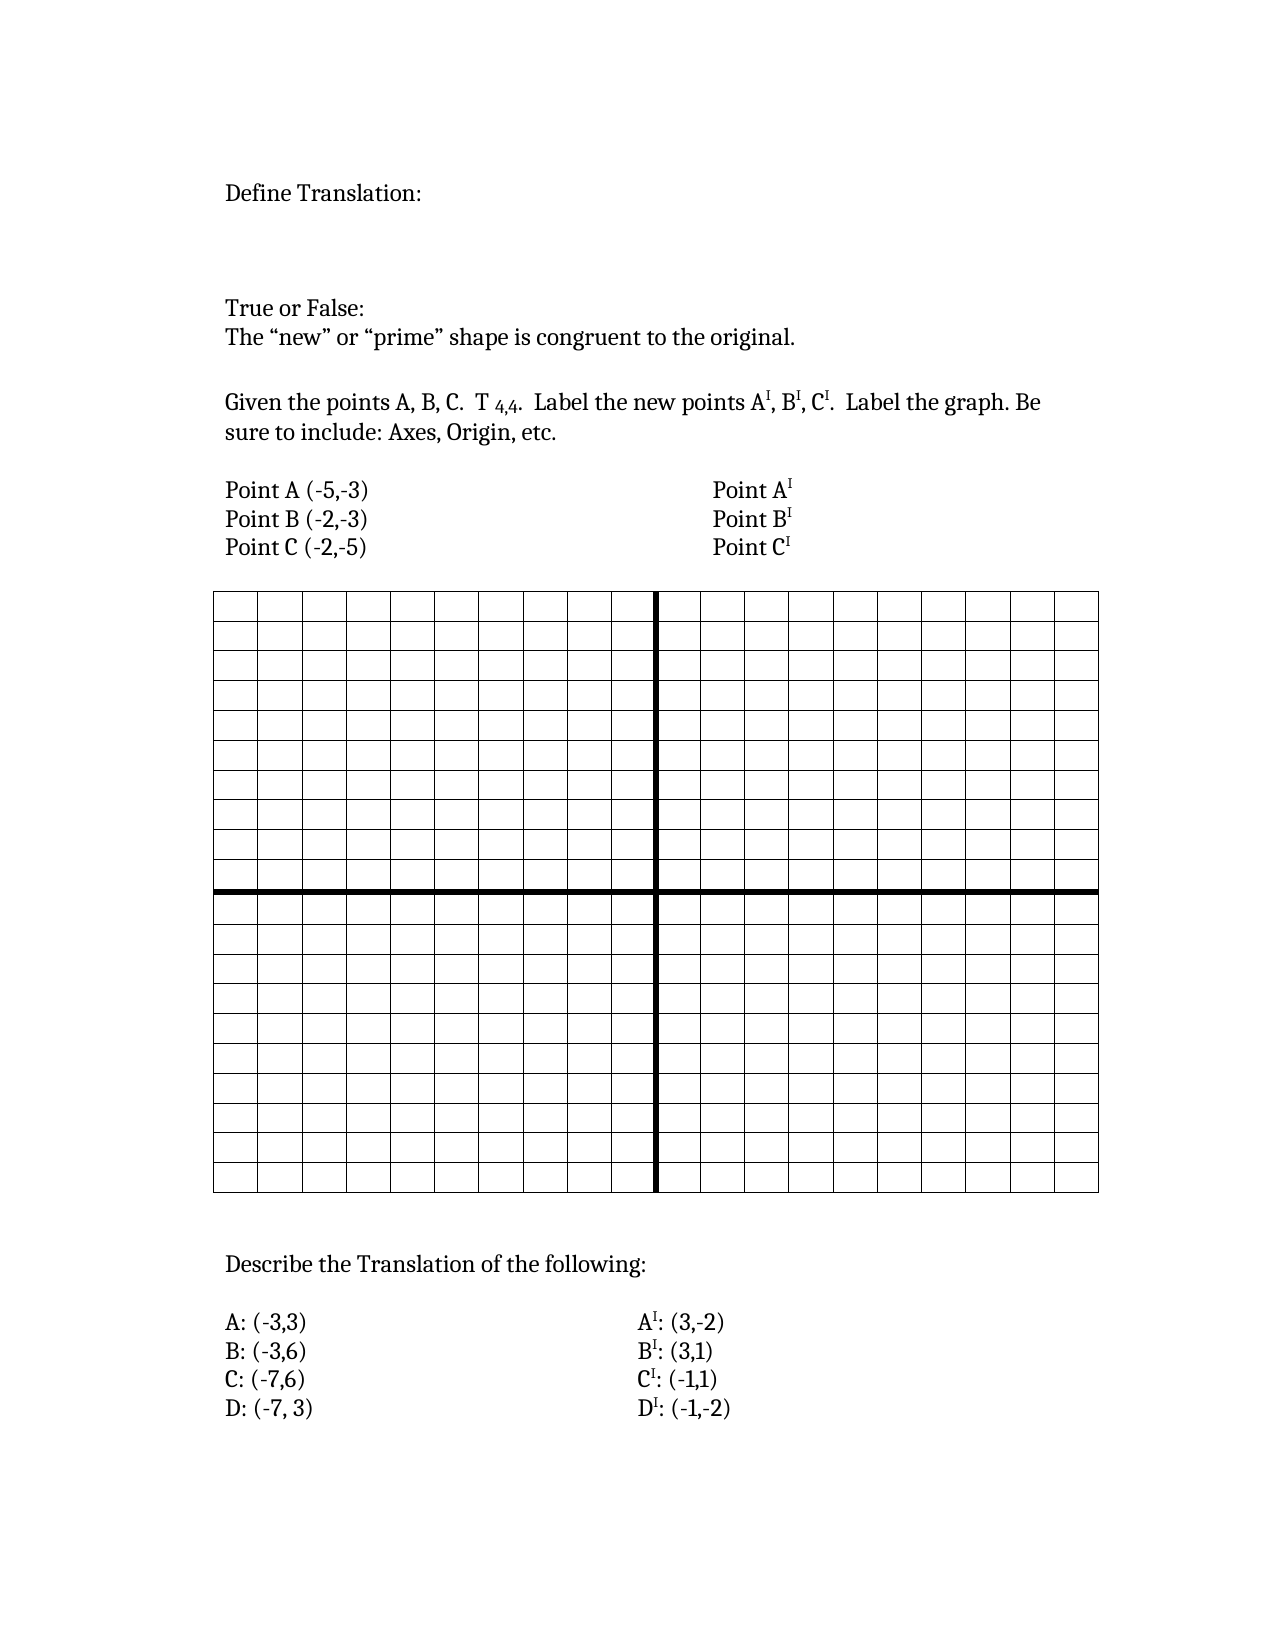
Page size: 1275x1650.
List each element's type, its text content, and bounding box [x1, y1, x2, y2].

table_cell [347, 622, 390, 650]
table_cell [258, 800, 302, 829]
table_cell [701, 800, 744, 829]
table_cell [789, 800, 833, 829]
table_cell [214, 1133, 257, 1162]
table_cell [922, 1044, 965, 1073]
table_cell [701, 1074, 744, 1102]
table_cell [659, 681, 700, 710]
table_cell [745, 1014, 788, 1043]
table_cell [391, 925, 434, 953]
table_cell [568, 651, 611, 680]
table_cell [834, 741, 877, 769]
table_cell [303, 925, 346, 953]
table_cell [878, 741, 921, 769]
table_cell [435, 1014, 478, 1043]
table_cell [659, 1104, 700, 1132]
table_cell [659, 860, 700, 889]
table_cell [303, 1074, 346, 1102]
table_cell [258, 1163, 302, 1192]
table_cell [659, 984, 700, 1013]
table_cell [568, 771, 611, 799]
table_cell [612, 955, 653, 983]
table_cell [568, 1104, 611, 1132]
table_cell [966, 1104, 1010, 1132]
table_cell [701, 1133, 744, 1162]
table_cell [479, 830, 523, 859]
table_cell [1055, 651, 1098, 680]
table_cell [435, 800, 478, 829]
table_cell [435, 681, 478, 710]
table_cell [789, 984, 833, 1013]
table_cell [922, 800, 965, 829]
table_cell [1011, 651, 1054, 680]
table_cell [258, 711, 302, 740]
table_cell [524, 1014, 567, 1043]
table_cell [1011, 681, 1054, 710]
table_cell [258, 771, 302, 799]
table_cell [347, 1074, 390, 1102]
table_cell [1055, 1133, 1098, 1162]
table_cell [258, 830, 302, 859]
table_cell [1011, 1104, 1054, 1132]
table_header [479, 592, 523, 621]
table_cell [659, 955, 700, 983]
table_cell [347, 771, 390, 799]
text Point B (-2,-3) Point BI [225, 504, 1087, 533]
table_cell [834, 1163, 877, 1192]
table_cell [568, 984, 611, 1013]
table_header [966, 592, 1010, 621]
table_cell [1011, 955, 1054, 983]
table_cell [347, 895, 390, 924]
table_cell [922, 622, 965, 650]
table_cell [659, 651, 700, 680]
table_cell [303, 800, 346, 829]
table_cell [1055, 1104, 1098, 1132]
table_cell [435, 955, 478, 983]
text True or False: [225, 294, 1087, 322]
table_cell [745, 955, 788, 983]
table_header [789, 592, 833, 621]
table_cell [524, 830, 567, 859]
table_cell [701, 925, 744, 953]
table_cell [1055, 1044, 1098, 1073]
table_cell [391, 681, 434, 710]
text C: (-7,6) CI: (-1,1) [225, 1365, 1087, 1394]
table_cell [612, 741, 653, 769]
table_cell [347, 1104, 390, 1132]
text Describe the Translation of the following: [225, 1250, 1087, 1279]
table_cell [1011, 1014, 1054, 1043]
table_cell [922, 860, 965, 889]
table_cell [612, 860, 653, 889]
table_cell [834, 925, 877, 953]
text D: (-7, 3) DI: (-1,-2) [225, 1394, 1087, 1423]
table_cell [612, 1044, 653, 1073]
table_cell [789, 622, 833, 650]
table_cell [834, 681, 877, 710]
table_cell [922, 771, 965, 799]
table_cell [303, 860, 346, 889]
table_cell [745, 830, 788, 859]
table_cell [922, 830, 965, 859]
table_cell [1011, 1133, 1054, 1162]
table_cell [659, 741, 700, 769]
table_cell [701, 651, 744, 680]
table_cell [479, 1074, 523, 1102]
table_cell [258, 1133, 302, 1162]
table_cell [347, 984, 390, 1013]
table_cell [834, 860, 877, 889]
table_cell [878, 1014, 921, 1043]
table_cell [303, 895, 346, 924]
table_cell [258, 925, 302, 953]
table_cell [258, 651, 302, 680]
table_cell [258, 895, 302, 924]
table_cell [659, 800, 700, 829]
table_cell [966, 711, 1010, 740]
table_cell [524, 741, 567, 769]
table_cell [701, 955, 744, 983]
table_cell [1011, 622, 1054, 650]
table_cell [214, 925, 257, 953]
table_cell [878, 800, 921, 829]
table_cell [922, 895, 965, 924]
table_cell [303, 1044, 346, 1073]
table_cell [1055, 984, 1098, 1013]
table_cell [479, 1133, 523, 1162]
table_cell [214, 1074, 257, 1102]
table_cell [524, 925, 567, 953]
table_header [878, 592, 921, 621]
table_cell [524, 1074, 567, 1102]
table_cell [922, 984, 965, 1013]
table_cell [568, 830, 611, 859]
table_cell [347, 1133, 390, 1162]
table_cell [303, 984, 346, 1013]
table_cell [1011, 800, 1054, 829]
table_cell [745, 925, 788, 953]
table_cell [789, 1044, 833, 1073]
table_cell [878, 955, 921, 983]
table_cell [612, 984, 653, 1013]
table_cell [258, 741, 302, 769]
table_cell [659, 622, 700, 650]
table_cell [922, 741, 965, 769]
table_cell [878, 681, 921, 710]
table_cell [701, 860, 744, 889]
table_cell [789, 925, 833, 953]
table_cell [524, 681, 567, 710]
table_cell [701, 1014, 744, 1043]
table_cell [922, 681, 965, 710]
table_cell [347, 830, 390, 859]
table_cell [524, 622, 567, 650]
table_cell [568, 711, 611, 740]
table_cell [435, 1074, 478, 1102]
table_cell [701, 681, 744, 710]
table_cell [214, 771, 257, 799]
table_cell [347, 651, 390, 680]
table_cell [258, 860, 302, 889]
table_cell [789, 955, 833, 983]
table_cell [789, 1133, 833, 1162]
text Point A (-5,-3) Point AI [225, 476, 1087, 504]
table_cell [701, 771, 744, 799]
table_cell [568, 681, 611, 710]
table_cell [1011, 984, 1054, 1013]
table_cell [1011, 830, 1054, 859]
table_cell [878, 984, 921, 1013]
table_cell [834, 895, 877, 924]
table_cell [214, 830, 257, 859]
table_cell [524, 955, 567, 983]
text Define Translation: [225, 179, 1087, 207]
table_cell [966, 955, 1010, 983]
text Given the points A, B, C. T 4,4. Label the new points AI, BI, CI. Label the graph. Be sure to include: Axes, Origin, etc. [225, 380, 1087, 447]
table_cell [1055, 925, 1098, 953]
table_cell [258, 1104, 302, 1132]
table_cell [347, 741, 390, 769]
table_cell [659, 830, 700, 859]
table_cell [745, 984, 788, 1013]
table_cell [745, 711, 788, 740]
table_cell [878, 1133, 921, 1162]
table_cell [1055, 681, 1098, 710]
table_header [435, 592, 478, 621]
table_cell [568, 860, 611, 889]
table_cell [834, 1133, 877, 1162]
table_cell [922, 651, 965, 680]
table_cell [789, 651, 833, 680]
table_cell [659, 1014, 700, 1043]
table_cell [391, 984, 434, 1013]
table_cell [479, 741, 523, 769]
table_cell [745, 741, 788, 769]
table_cell [1055, 771, 1098, 799]
table_cell [391, 955, 434, 983]
table_cell [701, 1104, 744, 1132]
table_cell [479, 651, 523, 680]
table_header [659, 592, 700, 621]
table_cell [834, 1044, 877, 1073]
table_cell [347, 800, 390, 829]
text B: (-3,6) BI: (3,1) [225, 1337, 1087, 1365]
table_cell [701, 895, 744, 924]
table_cell [612, 800, 653, 829]
table_cell [745, 1044, 788, 1073]
table_cell [1055, 741, 1098, 769]
table_cell [303, 741, 346, 769]
table_cell [966, 741, 1010, 769]
table_cell [745, 622, 788, 650]
table_cell [966, 1074, 1010, 1102]
text Point C (-2,-5) Point CI [225, 533, 1087, 562]
table_cell [347, 1044, 390, 1073]
table_cell [1055, 955, 1098, 983]
table_cell [524, 771, 567, 799]
table_cell [659, 1133, 700, 1162]
table_cell [479, 1014, 523, 1043]
table_cell [479, 800, 523, 829]
table_cell [834, 800, 877, 829]
table_cell [479, 771, 523, 799]
table_cell [435, 622, 478, 650]
table_cell [834, 1104, 877, 1132]
table_cell [258, 1014, 302, 1043]
table_cell [303, 711, 346, 740]
table_cell [347, 955, 390, 983]
table_header [1055, 592, 1098, 621]
table_header [1011, 592, 1054, 621]
table_cell [966, 681, 1010, 710]
table_cell [391, 651, 434, 680]
table_header [303, 592, 346, 621]
table_cell [435, 771, 478, 799]
table_header [258, 592, 302, 621]
table_cell [435, 925, 478, 953]
table_cell [659, 925, 700, 953]
table_cell [214, 1014, 257, 1043]
table_cell [391, 1044, 434, 1073]
table_cell [479, 681, 523, 710]
table_cell [479, 711, 523, 740]
table_cell [524, 860, 567, 889]
table_cell [789, 681, 833, 710]
table_header [347, 592, 390, 621]
table_cell [834, 622, 877, 650]
table_cell [878, 925, 921, 953]
table_cell [789, 711, 833, 740]
table_cell [479, 1163, 523, 1192]
table_cell [789, 895, 833, 924]
table_cell [1011, 741, 1054, 769]
table_cell [524, 800, 567, 829]
table_cell [303, 1133, 346, 1162]
table_cell [922, 1014, 965, 1043]
table_cell [834, 1074, 877, 1102]
table_cell [659, 895, 700, 924]
table_cell [568, 1163, 611, 1192]
table_cell [612, 1163, 653, 1192]
table_cell [258, 1074, 302, 1102]
table_cell [214, 1044, 257, 1073]
table_cell [214, 741, 257, 769]
table_cell [659, 771, 700, 799]
table_cell [435, 1163, 478, 1192]
table_cell [568, 741, 611, 769]
table_cell [789, 771, 833, 799]
table_cell [966, 651, 1010, 680]
table_cell [878, 1074, 921, 1102]
table_cell [1011, 711, 1054, 740]
table_cell [391, 741, 434, 769]
table_cell [524, 1044, 567, 1073]
table_cell [214, 860, 257, 889]
table_cell [391, 1014, 434, 1043]
table_cell [878, 651, 921, 680]
table_cell [214, 895, 257, 924]
table_cell [435, 895, 478, 924]
table_cell [922, 925, 965, 953]
table_header [391, 592, 434, 621]
table_cell [922, 711, 965, 740]
table_cell [612, 1104, 653, 1132]
table_cell [922, 1133, 965, 1162]
table_cell [568, 925, 611, 953]
table_cell [922, 1163, 965, 1192]
table_cell [303, 622, 346, 650]
table_cell [568, 895, 611, 924]
table_cell [214, 711, 257, 740]
table_cell [966, 1133, 1010, 1162]
table_cell [568, 1133, 611, 1162]
table_cell [922, 1104, 965, 1132]
table_cell [303, 1014, 346, 1043]
table_cell [479, 860, 523, 889]
table_cell [966, 1044, 1010, 1073]
table_cell [303, 1104, 346, 1132]
table_header [701, 592, 744, 621]
table_cell [878, 771, 921, 799]
table_cell [612, 651, 653, 680]
table_cell [1055, 895, 1098, 924]
table_cell [612, 925, 653, 953]
table_cell [659, 711, 700, 740]
table_cell [1011, 771, 1054, 799]
table_cell [303, 681, 346, 710]
table_cell [347, 860, 390, 889]
table_cell [789, 1074, 833, 1102]
table_cell [391, 860, 434, 889]
table_cell [524, 984, 567, 1013]
table_cell [568, 622, 611, 650]
table_cell [303, 1163, 346, 1192]
table_cell [878, 830, 921, 859]
table_cell [966, 925, 1010, 953]
table_cell [1011, 1044, 1054, 1073]
text A: (-3,3) AI: (3,-2) [225, 1308, 1087, 1337]
table_cell [966, 771, 1010, 799]
table_cell [568, 1044, 611, 1073]
table_header [745, 592, 788, 621]
table_header [214, 592, 257, 621]
table_cell [659, 1163, 700, 1192]
table_cell [612, 711, 653, 740]
table_cell [303, 955, 346, 983]
table_cell [701, 830, 744, 859]
table_cell [479, 984, 523, 1013]
table_cell [479, 622, 523, 650]
table_cell [258, 955, 302, 983]
table_cell [966, 895, 1010, 924]
table_cell [391, 1104, 434, 1132]
table_cell [258, 984, 302, 1013]
table_cell [659, 1074, 700, 1102]
table_cell [214, 800, 257, 829]
table_cell [391, 1074, 434, 1102]
table_cell [701, 711, 744, 740]
table_cell [1055, 830, 1098, 859]
table_header [922, 592, 965, 621]
table_cell [1055, 1014, 1098, 1043]
table_cell [966, 800, 1010, 829]
table_cell [568, 1014, 611, 1043]
table_cell [612, 681, 653, 710]
table_cell [789, 830, 833, 859]
table_cell [214, 955, 257, 983]
table_cell [966, 984, 1010, 1013]
table_cell [834, 830, 877, 859]
table_cell [435, 741, 478, 769]
table_cell [1055, 800, 1098, 829]
table_cell [524, 895, 567, 924]
table_cell [258, 681, 302, 710]
table_cell [479, 895, 523, 924]
table_cell [479, 1044, 523, 1073]
table_cell [1011, 925, 1054, 953]
table_cell [1055, 1163, 1098, 1192]
table_cell [435, 984, 478, 1013]
table_cell [347, 1014, 390, 1043]
table_cell [1011, 1163, 1054, 1192]
table_header [568, 592, 611, 621]
table_cell [966, 1163, 1010, 1192]
table_cell [612, 1014, 653, 1043]
table_cell [347, 1163, 390, 1192]
table_cell [1011, 1074, 1054, 1102]
table_cell [745, 771, 788, 799]
table_cell [612, 1133, 653, 1162]
table_cell [524, 1133, 567, 1162]
table_header [524, 592, 567, 621]
table_cell [922, 1074, 965, 1102]
table_cell [391, 1163, 434, 1192]
text The “new” or “prime” shape is congruent to the original. [187, 322, 1087, 351]
table_cell [612, 622, 653, 650]
table_cell [834, 771, 877, 799]
table_cell [214, 984, 257, 1013]
table_cell [435, 1104, 478, 1132]
table_cell [745, 860, 788, 889]
table_cell [391, 800, 434, 829]
table_cell [391, 895, 434, 924]
table_cell [789, 1104, 833, 1132]
table_header [834, 592, 877, 621]
table_cell [612, 771, 653, 799]
table_cell [659, 1044, 700, 1073]
table_cell [966, 622, 1010, 650]
table_cell [745, 681, 788, 710]
table_cell [214, 1163, 257, 1192]
table_cell [834, 711, 877, 740]
table_cell [1011, 860, 1054, 889]
table_cell [878, 895, 921, 924]
table_cell [966, 830, 1010, 859]
table_cell [479, 1104, 523, 1132]
table_cell [745, 1104, 788, 1132]
table_cell [1055, 622, 1098, 650]
table_cell [789, 741, 833, 769]
table_cell [435, 1133, 478, 1162]
table_cell [745, 895, 788, 924]
table_cell [878, 1163, 921, 1192]
table_cell [745, 1163, 788, 1192]
table_cell [524, 1163, 567, 1192]
table_cell [303, 651, 346, 680]
table_cell [701, 1044, 744, 1073]
table_cell [701, 984, 744, 1013]
table_cell [966, 860, 1010, 889]
table_cell [347, 711, 390, 740]
table_cell [745, 800, 788, 829]
table_cell [878, 860, 921, 889]
table_cell [214, 622, 257, 650]
table_cell [391, 771, 434, 799]
table_cell [878, 711, 921, 740]
table_cell [258, 622, 302, 650]
table_cell [612, 830, 653, 859]
table_cell [479, 955, 523, 983]
table_cell [745, 651, 788, 680]
table_cell [1055, 1074, 1098, 1102]
table_cell [524, 1104, 567, 1132]
table_cell [479, 925, 523, 953]
table_cell [347, 925, 390, 953]
table_cell [922, 955, 965, 983]
table_cell [435, 1044, 478, 1073]
table_cell [745, 1133, 788, 1162]
table_cell [745, 1074, 788, 1102]
table_cell [347, 681, 390, 710]
table_cell [878, 622, 921, 650]
table_cell [1011, 895, 1054, 924]
table_cell [966, 1014, 1010, 1043]
table_cell [214, 681, 257, 710]
table_cell [701, 622, 744, 650]
table_cell [435, 711, 478, 740]
table_cell [524, 651, 567, 680]
table_cell [214, 651, 257, 680]
table_cell [701, 1163, 744, 1192]
table_cell [435, 860, 478, 889]
table_cell [789, 1014, 833, 1043]
table_cell [435, 830, 478, 859]
table_cell [524, 711, 567, 740]
table_cell [391, 830, 434, 859]
table_cell [878, 1044, 921, 1073]
table_cell [568, 955, 611, 983]
table_cell [258, 1044, 302, 1073]
table_cell [789, 1163, 833, 1192]
table_cell [391, 622, 434, 650]
table_cell [303, 830, 346, 859]
table_cell [834, 651, 877, 680]
table_cell [701, 741, 744, 769]
table_cell [612, 1074, 653, 1102]
table_cell [789, 860, 833, 889]
table_cell [568, 1074, 611, 1102]
table_cell [612, 895, 653, 924]
table_cell [568, 800, 611, 829]
table_cell [1055, 860, 1098, 889]
table_cell [834, 955, 877, 983]
table_cell [391, 711, 434, 740]
table_cell [214, 1104, 257, 1132]
table_cell [303, 771, 346, 799]
table_cell [435, 651, 478, 680]
table_cell [1055, 711, 1098, 740]
table_cell [834, 1014, 877, 1043]
table_header [612, 592, 653, 621]
table_cell [834, 984, 877, 1013]
table_cell [391, 1133, 434, 1162]
table_cell [878, 1104, 921, 1132]
